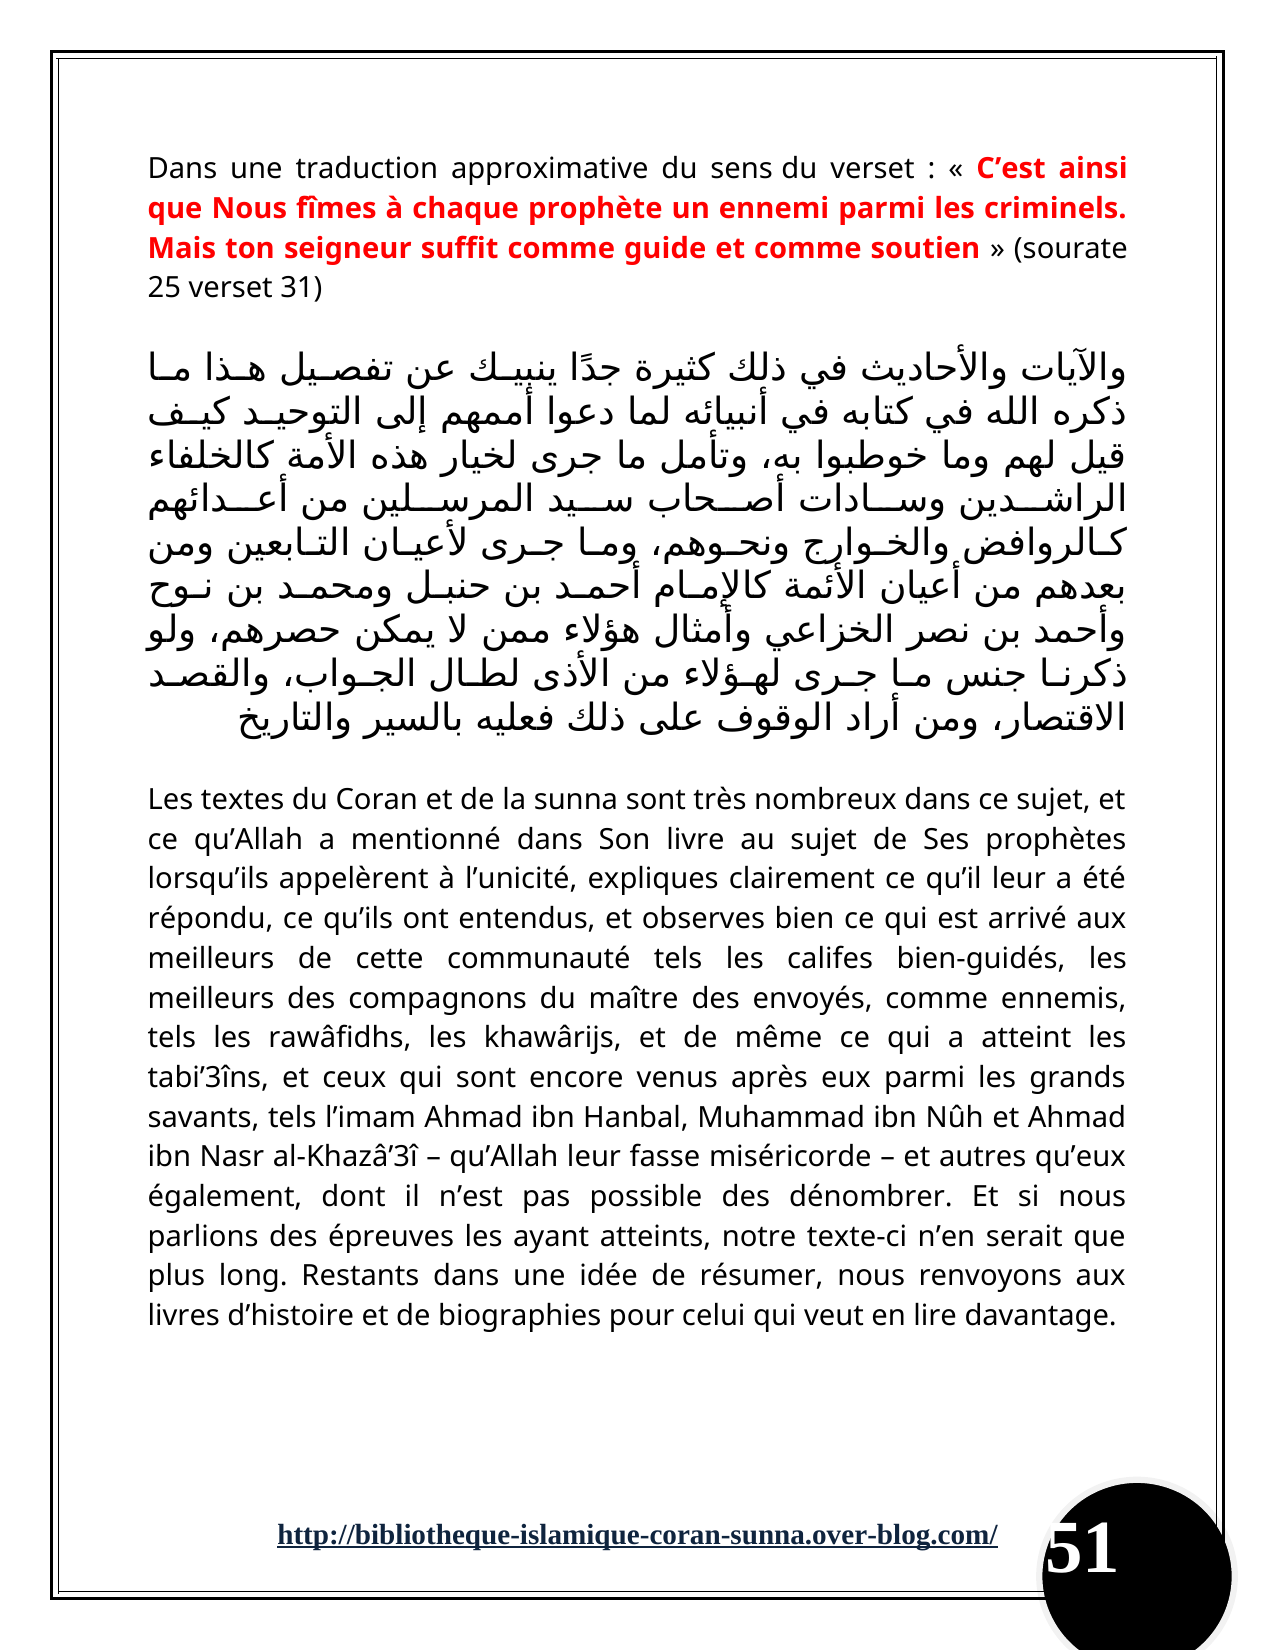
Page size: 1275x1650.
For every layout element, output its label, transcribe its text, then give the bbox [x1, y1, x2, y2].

text والآيات والأحاديث في ذلك كثيرة جدًا ينبيك عن تفصيل هذا ما ذكره الله في كتابه في أنبيائه لما دعوا أممهم إلى التوحيد كيف قيل لهم وما خوطبوا به، وتأمل ما جرى لخيار هذه الأمة كالخلفاء الراشدين وسادات أصحاب سيد المرسلين من أعدائهم كالروافض والخوارج ونحوهم، وما جرى لأعيان التابعين ومن بعدهم من أعيان الأئمة كالإمام أحمد بن حنبل ومحمد بن نوح وأحمد بن نصر الخزاعي وأمثال هؤلاء ممن لا يمكن حصرهم، ولو ذكرنا جنس ما جرى لهؤلاء من الأذى لطال الجواب، والقصد الاقتصار، ومن أراد الوقوف على ذلك فعليه بالسير والتاريخ [147, 346, 1127, 739]
text Dans une traduction approximative du sens du verset : « C’est ainsi que Nous fîmes à chaque prophète un ennemi parmi les criminels. Mais ton seigneur suffit comme guide et comme soutien » (sourate 25 verset 31) [147, 147, 1127, 306]
text Les textes du Coran et de la sunna sont très nombreux dans ce sujet, et ce qu’Allah a mentionné dans Son livre au sujet de Ses prophètes lorsqu’ils appelèrent à l’unicité, expliques clairement ce qu’il leur a été répondu, ce qu’ils ont entendus, et observes bien ce qui est arrivé aux meilleurs de cette communauté tels les califes bien-guidés, les meilleurs des compagnons du maître des envoyés, comme ennemis, tels les rawâfidhs, les khawârijs, et de même ce qui a atteint les tabi’3îns, et ceux qui sont encore venus après eux parmi les grands savants, tels l’imam Ahmad ibn Hanbal, Muhammad ibn Nûh et Ahmad ibn Nasr al-Khazâ’3î – qu’Allah leur fasse miséricorde – et autres qu’eux également, dont il n’est pas possible des dénombrer. Et si nous parlions des épreuves les ayant atteints, notre texte-ci n’en serait que plus long. Restants dans une idée de résumer, nous renvoyons aux livres d’histoire et de biographies pour celui qui veut en lire davantage. [147, 778, 1127, 1334]
